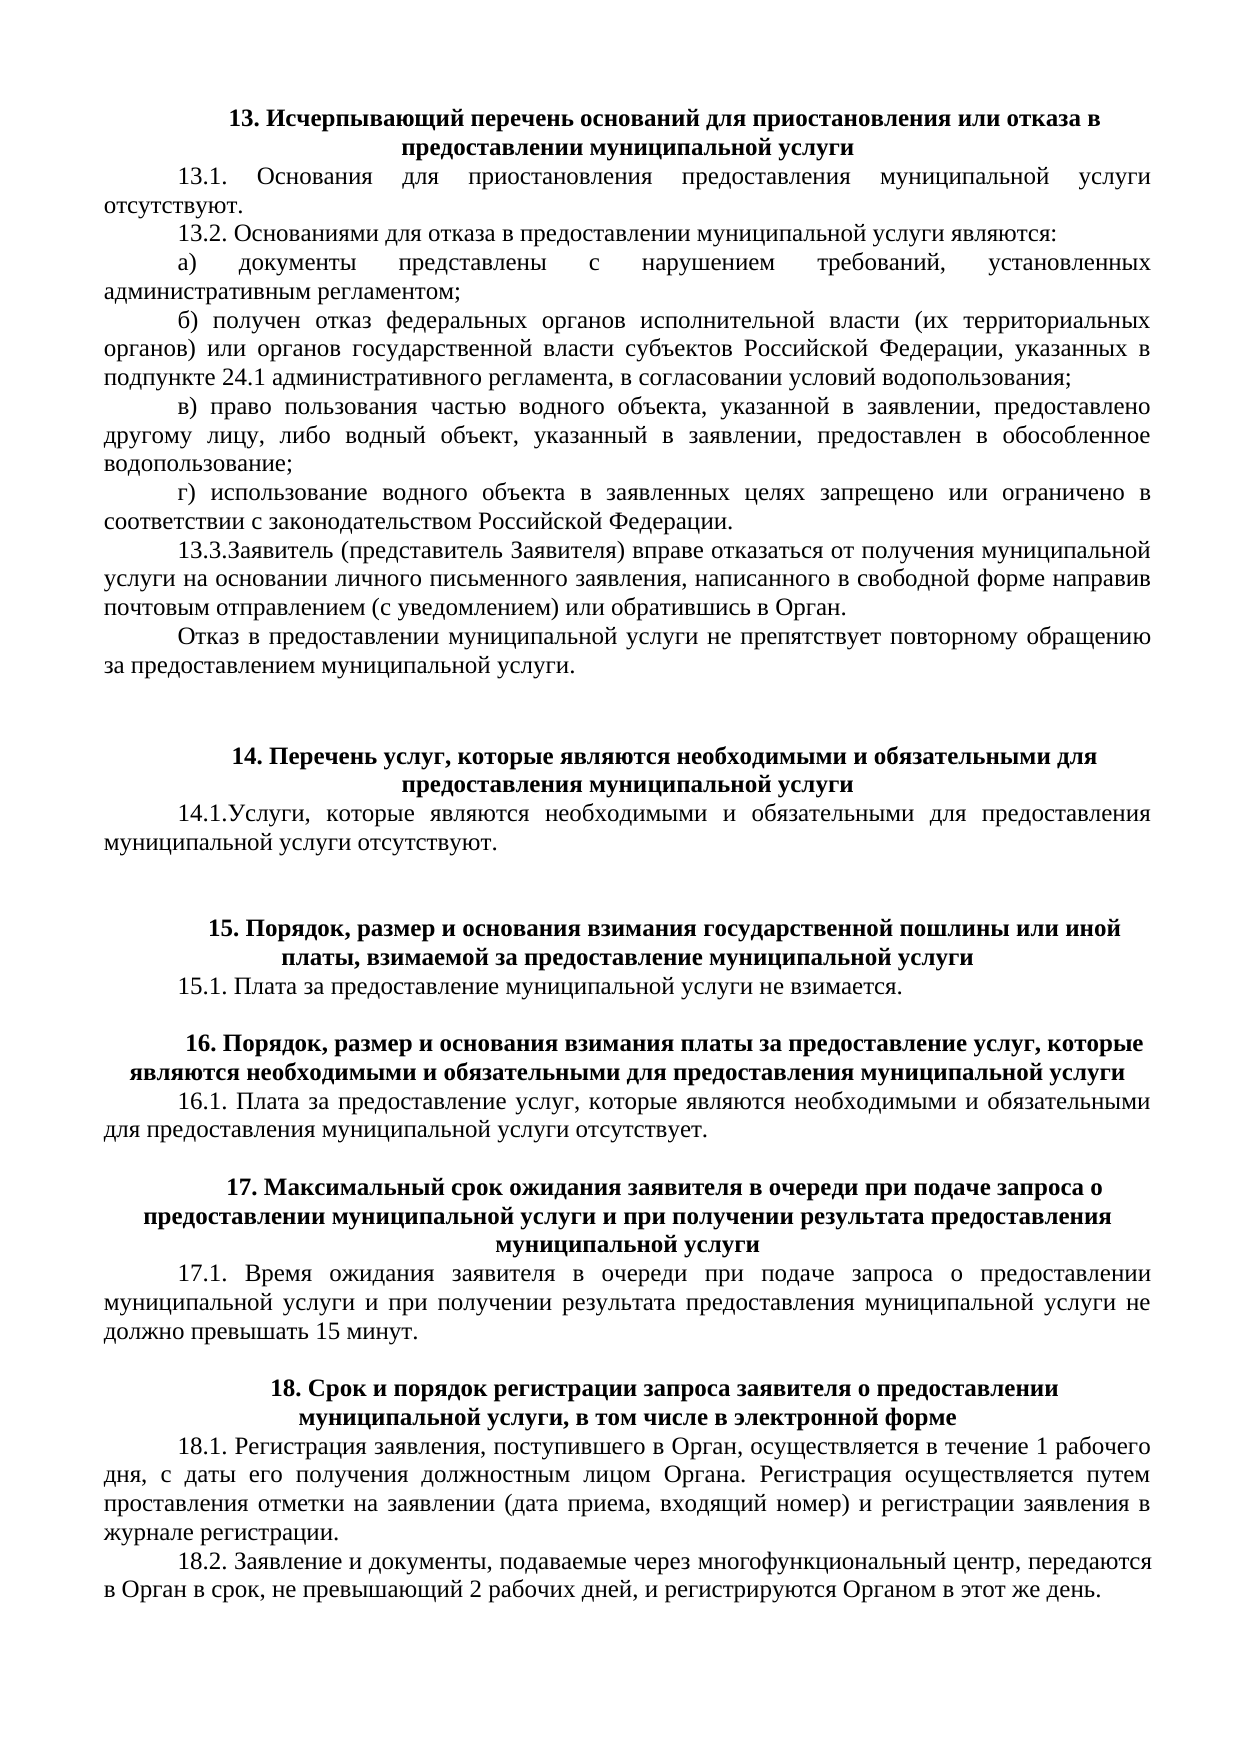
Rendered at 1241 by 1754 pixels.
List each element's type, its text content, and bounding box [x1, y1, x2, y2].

text 17. Максимальный срок ожидания заявителя в очереди при подаче запроса о предоставлении муниципальной услуги и при получении результата предоставления муниципальной услуги [103, 1172, 1152, 1258]
text 18. Срок и порядок регистрации запроса заявителя о предоставлении муниципальной услуги, в том числе в электронной форме [103, 1373, 1152, 1431]
text 15.1. Плата за предоставление муниципальной услуги не взимается. [103, 971, 1152, 999]
text 13.2. Основаниями для отказа в предоставлении муниципальной услуги являются: [103, 218, 1152, 247]
text б) получен отказ федеральных органов исполнительной власти (их территориальных органов) или органов государственной власти субъектов Российской Федерации, указанных в подпункте 24.1 административного регламента, в согласовании условий водопользования; [103, 305, 1152, 391]
text 13.3.Заявитель (представитель Заявителя) вправе отказаться от получения муниципальной услуги на основании личного письменного заявления, написанного в свободной форме направив почтовым отправлением (с уведомлением) или обратившись в Орган. [103, 535, 1152, 621]
text 18.2. Заявление и документы, подаваемые через многофункциональный центр, передаются в Орган в срок, не превышающий 2 рабочих дней, и регистрируются Органом в этот же день. [103, 1546, 1152, 1603]
text в) право пользования частью водного объекта, указанной в заявлении, предоставлено другому лицу, либо водный объект, указанный в заявлении, предоставлен в обособленное водопользование; [103, 391, 1152, 477]
text 13. Исчерпывающий перечень оснований для приостановления или отказа в предоставлении муниципальной услуги [103, 103, 1152, 161]
text 17.1. Время ожидания заявителя в очереди при подаче запроса о предоставлении муниципальной услуги и при получении результата предоставления муниципальной услуги не должно превышать 15 минут. [103, 1258, 1152, 1344]
text а) документы представлены с нарушением требований, установленных административным регламентом; [103, 247, 1152, 305]
text 18.1. Регистрация заявления, поступившего в Орган, осуществляется в течение 1 рабочего дня, с даты его получения должностным лицом Органа. Регистрация осуществляется путем проставления отметки на заявлении (дата приема, входящий номер) и регистрации заявления в журнале регистрации. [103, 1431, 1152, 1546]
text 13.1. Основания для приостановления предоставления муниципальной услуги отсутствуют. [103, 161, 1152, 218]
text 14. Перечень услуг, которые являются необходимыми и обязательными для предоставления муниципальной услуги [103, 741, 1152, 798]
text г) использование водного объекта в заявленных целях запрещено или ограничено в соответствии с законодательством Российской Федерации. [103, 477, 1152, 535]
text 14.1.Услуги, которые являются необходимыми и обязательными для предоставления муниципальной услуги отсутствуют. [103, 798, 1152, 856]
text 15. Порядок, размер и основания взимания государственной пошлины или иной платы, взимаемой за предоставление муниципальной услуги [103, 913, 1152, 971]
text 16.1. Плата за предоставление услуг, которые являются необходимыми и обязательными для предоставления муниципальной услуги отсутствует. [103, 1086, 1152, 1143]
text 16. Порядок, размер и основания взимания платы за предоставление услуг, которые являются необходимыми и обязательными для предоставления муниципальной услуги [103, 1028, 1152, 1086]
text Отказ в предоставлении муниципальной услуги не препятствует повторному обращению за предоставлением муниципальной услуги. [103, 621, 1152, 678]
